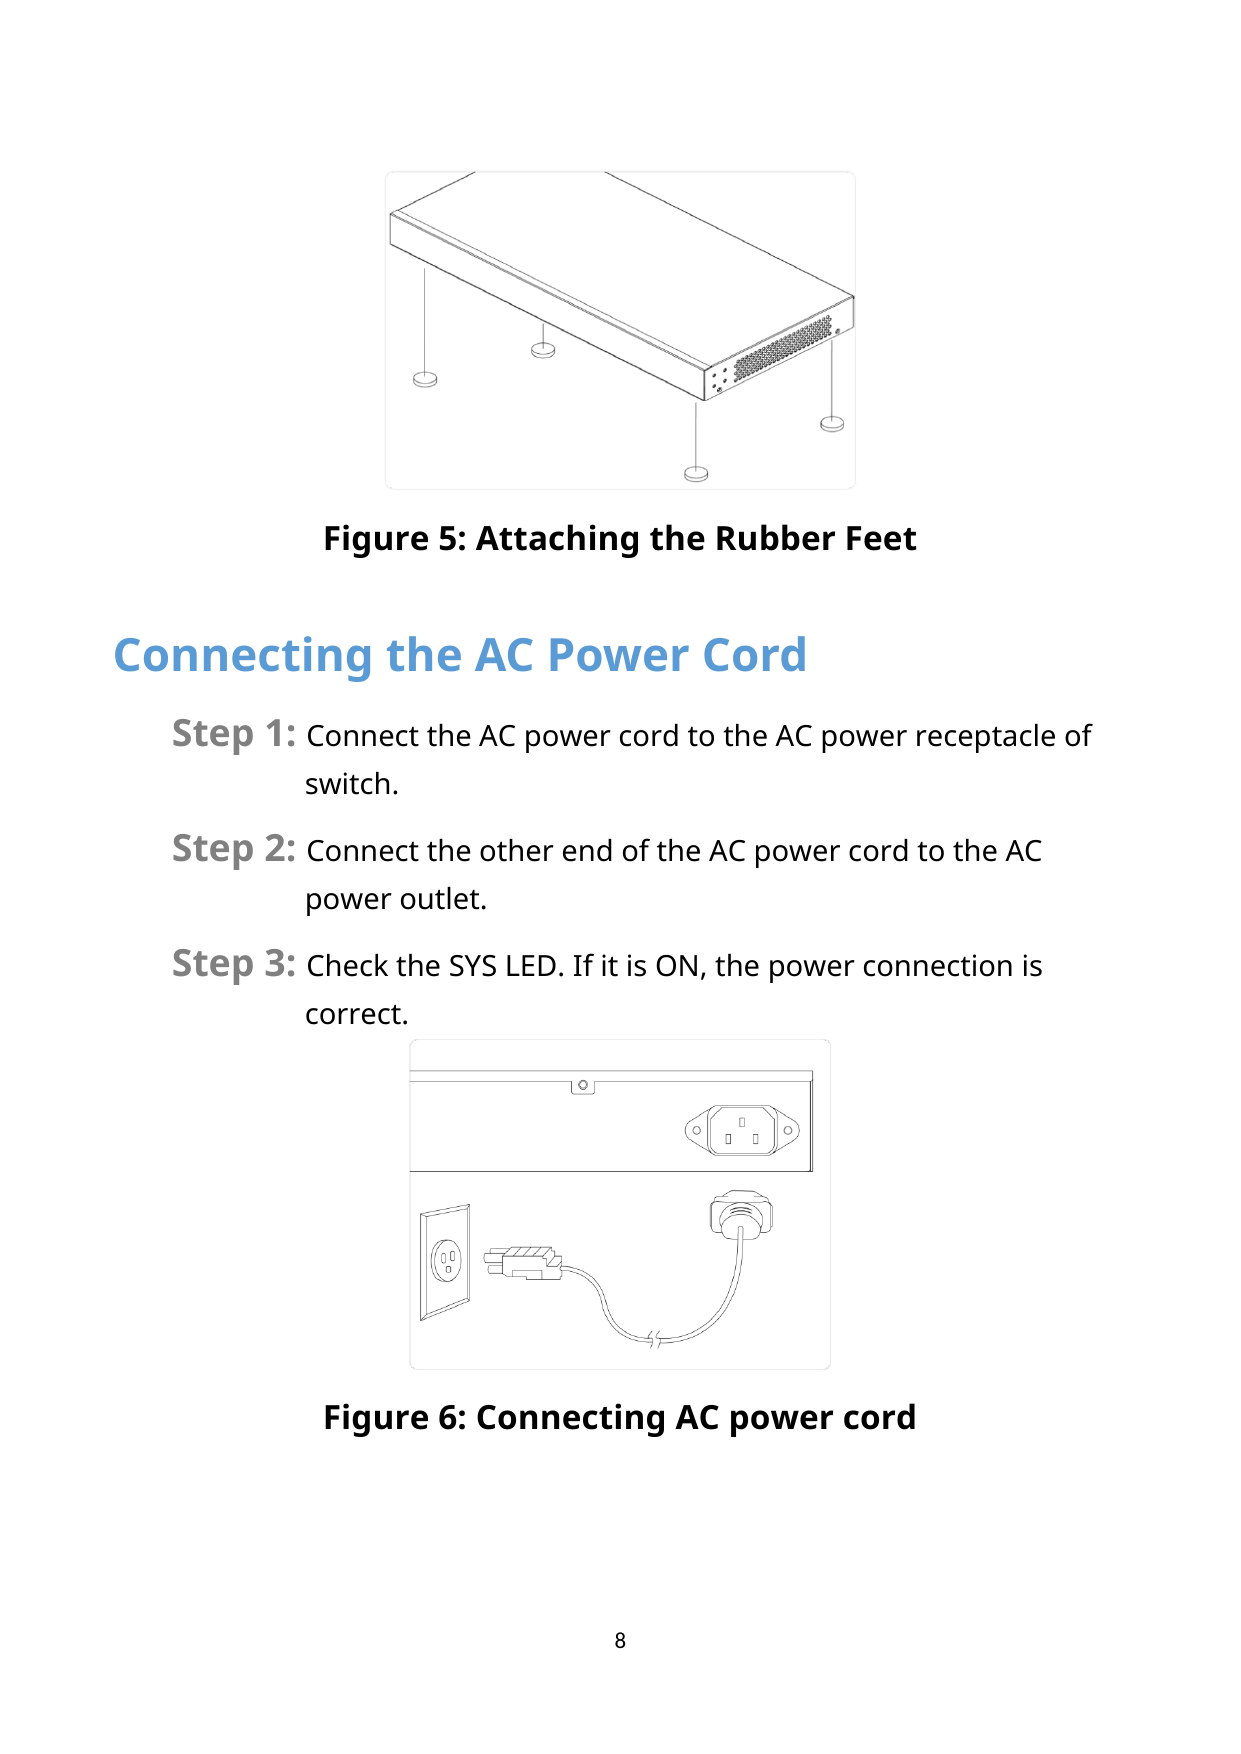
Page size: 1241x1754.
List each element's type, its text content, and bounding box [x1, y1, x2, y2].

text Figure 6: Connecting AC power cord [112, 1394, 1128, 1439]
picture [377, 164, 863, 496]
text Step 3: Check the SYS LED. If it is ON, the power connection is correct. [172, 936, 1128, 1033]
picture [409, 1039, 831, 1370]
subtitle Connecting the AC Power Cord [112, 622, 1128, 684]
text Step 1: Connect the AC power cord to the AC power receptacle of switch. [172, 706, 1128, 803]
text Step 2: Connect the other end of the AC power cord to the AC power outlet. [172, 821, 1128, 918]
text Figure 5: Attaching the Rubber Feet [112, 515, 1128, 560]
